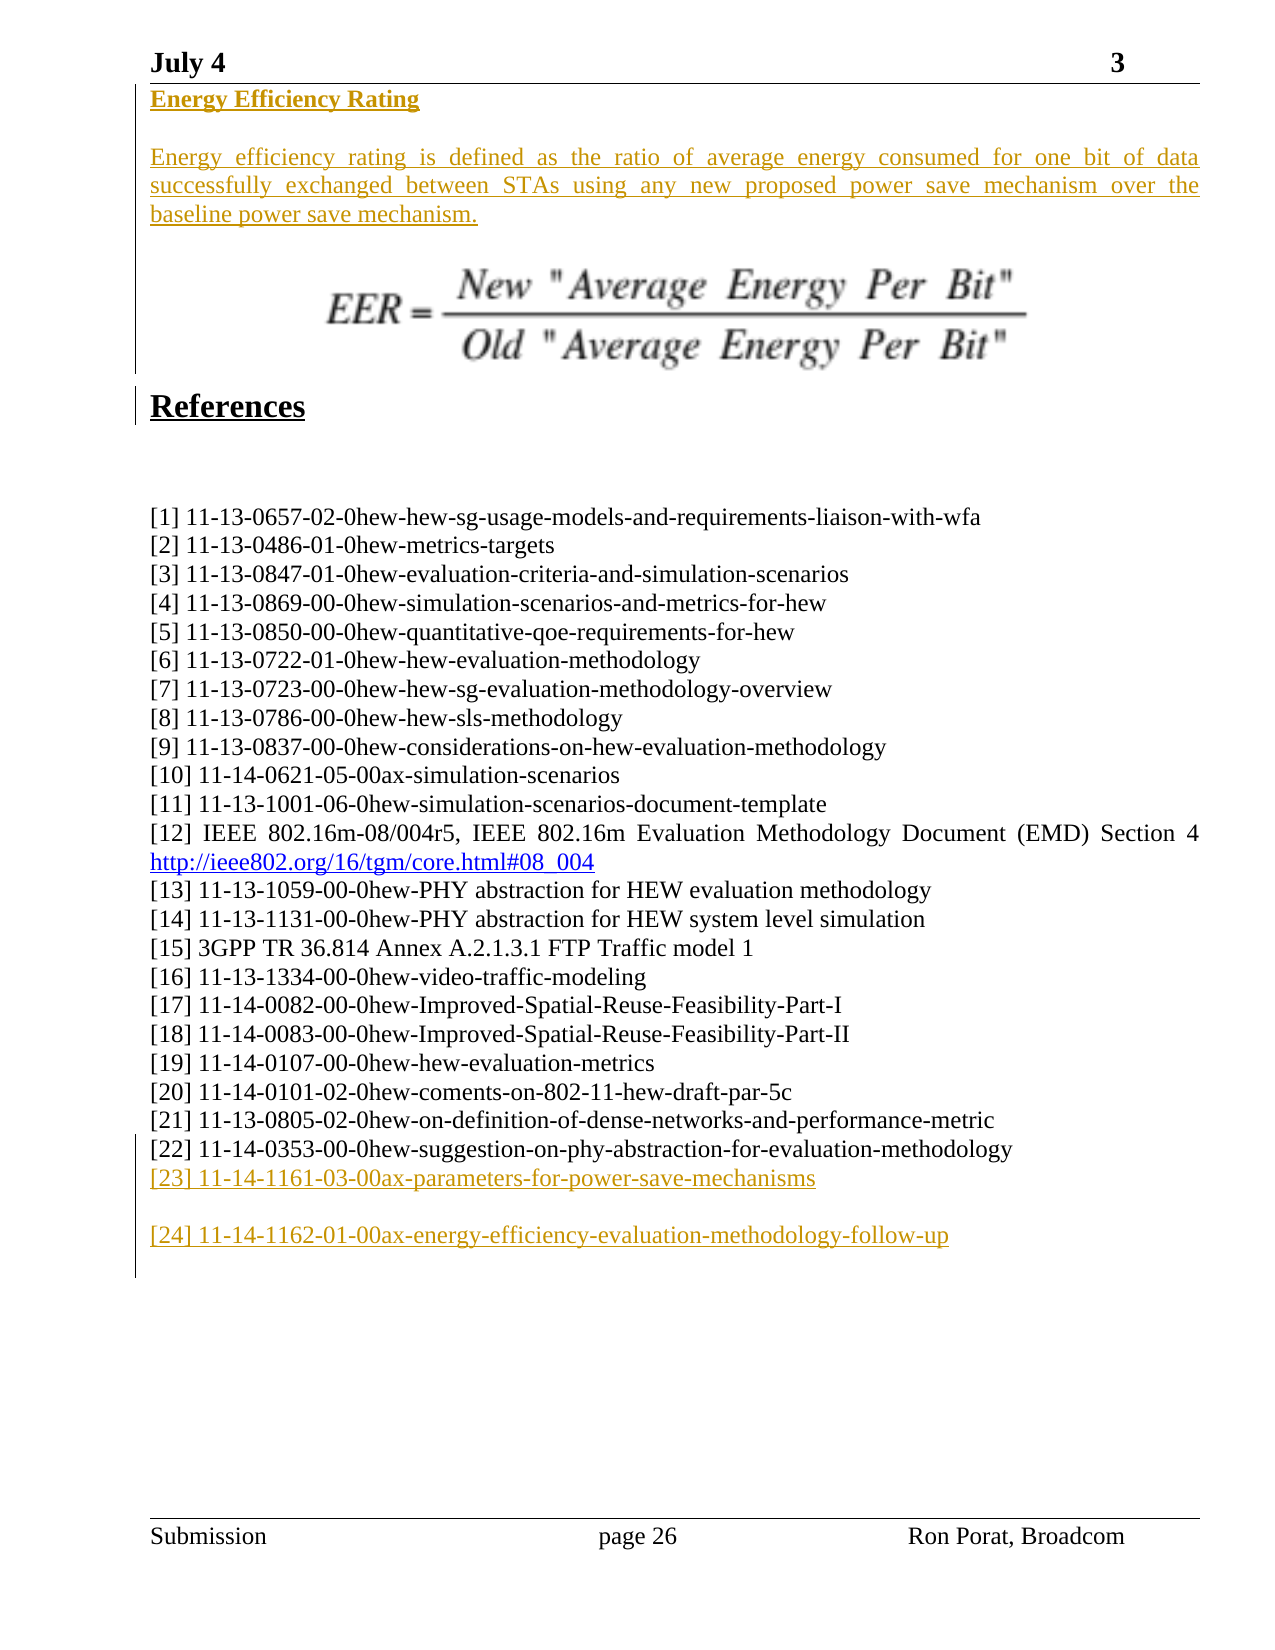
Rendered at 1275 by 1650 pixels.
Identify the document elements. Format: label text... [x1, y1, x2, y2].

text [5] 11-13-0850-00-0hew-quantitative-qoe-requirements-for-hew [150, 617, 1200, 646]
text [8] 11-13-0786-00-0hew-hew-sls-methodology [150, 703, 1200, 732]
text [12] IEEE 802.16m-08/004r5, IEEE 802.16m Evaluation Methodology Document (EMD) Section 4 http://ieee802.org/16/tgm/core.html#08_004 [150, 818, 1200, 876]
text [21] 11-13-0805-02-0hew-on-definition-of-dense-networks-and-performance-metric [150, 1106, 1200, 1134]
text [6] 11-13-0722-01-0hew-hew-evaluation-methodology [150, 646, 1200, 674]
text [15] 3GPP TR 36.814 Annex A.2.1.3.1 FTP Traffic model 1 [150, 933, 1200, 962]
text [9] 11-13-0837-00-0hew-considerations-on-hew-evaluation-methodology [150, 732, 1200, 761]
subtitle References [150, 386, 1200, 424]
text [2] 11-13-0486-01-0hew-metrics-targets [150, 531, 1200, 559]
text [13] 11-13-1059-00-0hew-PHY abstraction for HEW evaluation methodology [150, 876, 1200, 904]
text [18] 11-14-0083-00-0hew-Improved-Spatial-Reuse-Feasibility-Part-II [150, 1019, 1200, 1048]
text [20] 11-14-0101-02-0hew-coments-on-802-11-hew-draft-par-5c [150, 1077, 1200, 1106]
text [16] 11-13-1334-00-0hew-video-traffic-modeling [150, 962, 1200, 991]
text [3] 11-13-0847-01-0hew-evaluation-criteria-and-simulation-scenarios [150, 559, 1200, 588]
text [14] 11-13-1131-00-0hew-PHY abstraction for HEW system level simulation [150, 904, 1200, 933]
text [19] 11-14-0107-00-0hew-hew-evaluation-metrics [150, 1048, 1200, 1077]
text [7] 11-13-0723-00-0hew-hew-sg-evaluation-methodology-overview [150, 674, 1200, 703]
text [17] 11-14-0082-00-0hew-Improved-Spatial-Reuse-Feasibility-Part-I [150, 991, 1200, 1019]
text [10] 11-14-0621-05-00ax-simulation-scenarios [150, 761, 1200, 789]
text [1] 11-13-0657-02-0hew-hew-sg-usage-models-and-requirements-liaison-with-wfa [150, 502, 1200, 531]
text [4] 11-13-0869-00-0hew-simulation-scenarios-and-metrics-for-hew [150, 588, 1200, 617]
text [11] 11-13-1001-06-0hew-simulation-scenarios-document-template [150, 789, 1200, 818]
text [22] 11-14-0353-00-0hew-suggestion-on-phy-abstraction-for-evaluation-methodology [150, 1134, 1200, 1163]
